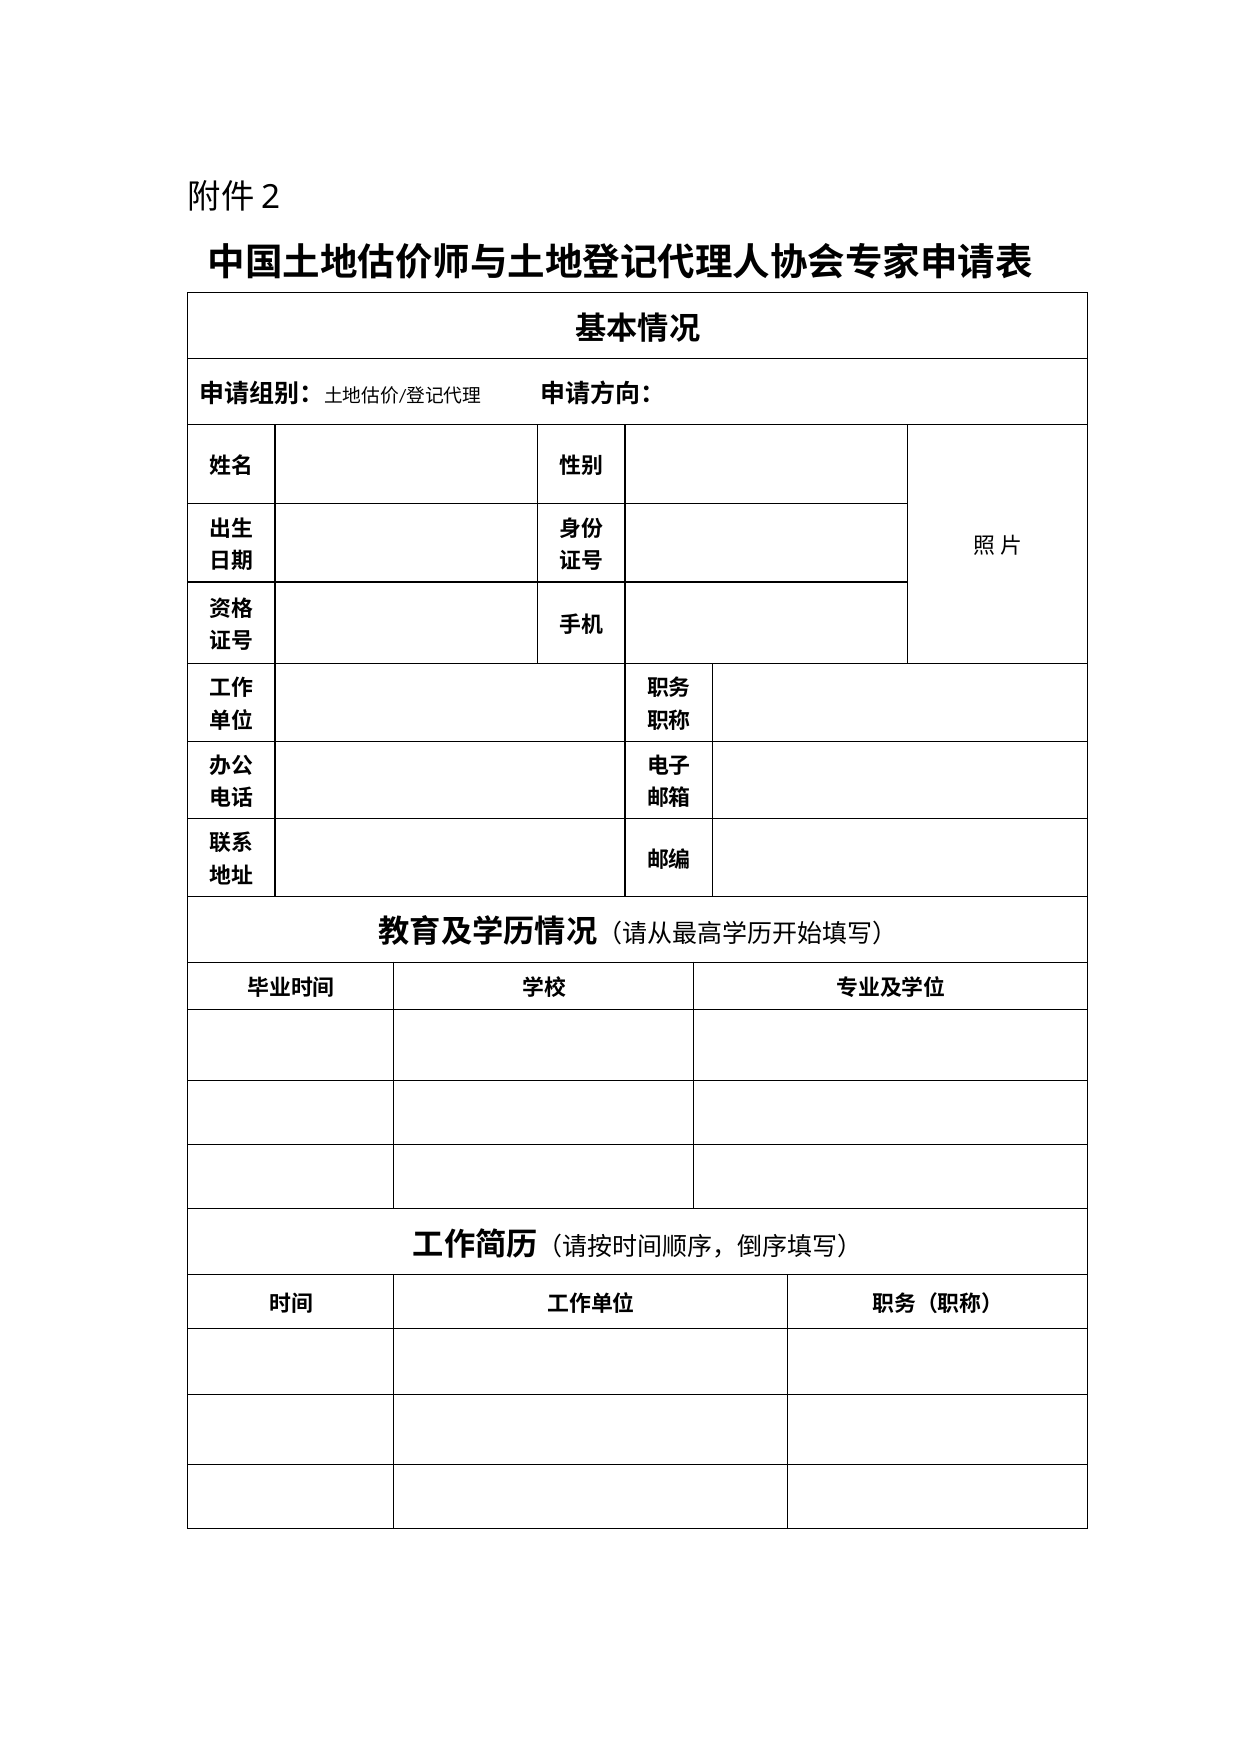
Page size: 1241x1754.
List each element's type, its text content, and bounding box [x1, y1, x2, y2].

table_cell 电子邮箱 [626, 742, 712, 818]
table_cell [713, 664, 1087, 741]
table_cell [394, 1329, 787, 1394]
table_cell [788, 1395, 1087, 1464]
table_header 基本情况 [188, 293, 1087, 358]
table_cell [626, 425, 907, 503]
table_cell [188, 1395, 393, 1464]
table_cell [276, 425, 537, 503]
table_cell [394, 1010, 693, 1080]
table_cell 毕业时间 [188, 963, 393, 1009]
table_cell 姓名 [188, 425, 274, 503]
text 中国土地估价师与土地登记代理人协会专家申请表 [187, 227, 1053, 292]
table_cell [276, 742, 624, 818]
table_cell [713, 819, 1087, 896]
table_cell 手机 [538, 583, 624, 663]
table_cell 教育及学历情况（请从最高学历开始填写） [188, 897, 1087, 962]
table_cell [788, 1329, 1087, 1394]
table_cell [188, 1081, 393, 1144]
table_cell 出生 日期 [188, 504, 274, 581]
table_cell 时间 [188, 1275, 393, 1328]
table_cell 资格证号 [188, 583, 274, 663]
table_cell 申请组别：土地估价/登记代理 申请方向： [188, 359, 1087, 424]
table_cell 性别 [538, 425, 624, 503]
table_cell [276, 583, 537, 663]
table_cell [626, 583, 907, 663]
table_cell [788, 1465, 1087, 1528]
table_cell [188, 1010, 393, 1080]
table_cell [694, 1010, 1087, 1080]
table_cell [713, 742, 1087, 818]
table_cell [626, 504, 907, 581]
table_cell 身份 证号 [538, 504, 624, 581]
table_cell [188, 1145, 393, 1208]
table_cell [694, 1081, 1087, 1144]
table_cell 学校 [394, 963, 693, 1009]
table_cell [694, 1145, 1087, 1208]
table_cell [188, 1465, 393, 1528]
table_cell 办公 电话 [188, 742, 274, 818]
table_cell [188, 1329, 393, 1394]
text 附件2 [187, 162, 1053, 227]
table_cell 职务（职称） [788, 1275, 1087, 1328]
table_cell [394, 1465, 787, 1528]
table_cell 邮编 [626, 819, 712, 896]
table_cell [276, 819, 624, 896]
table_cell 照 片 [908, 425, 1087, 663]
table_cell [394, 1395, 787, 1464]
table_cell 职务 职称 [626, 664, 712, 741]
table_cell 联系 地址 [188, 819, 274, 896]
table_cell [394, 1081, 693, 1144]
table_cell 工作 单位 [188, 664, 274, 741]
table_cell [276, 664, 624, 741]
table_cell [276, 504, 537, 581]
table_cell 工作单位 [394, 1275, 787, 1328]
table_cell 工作简历（请按时间顺序，倒序填写） [188, 1209, 1087, 1274]
table_cell [394, 1145, 693, 1208]
table_cell 专业及学位 [694, 963, 1087, 1009]
